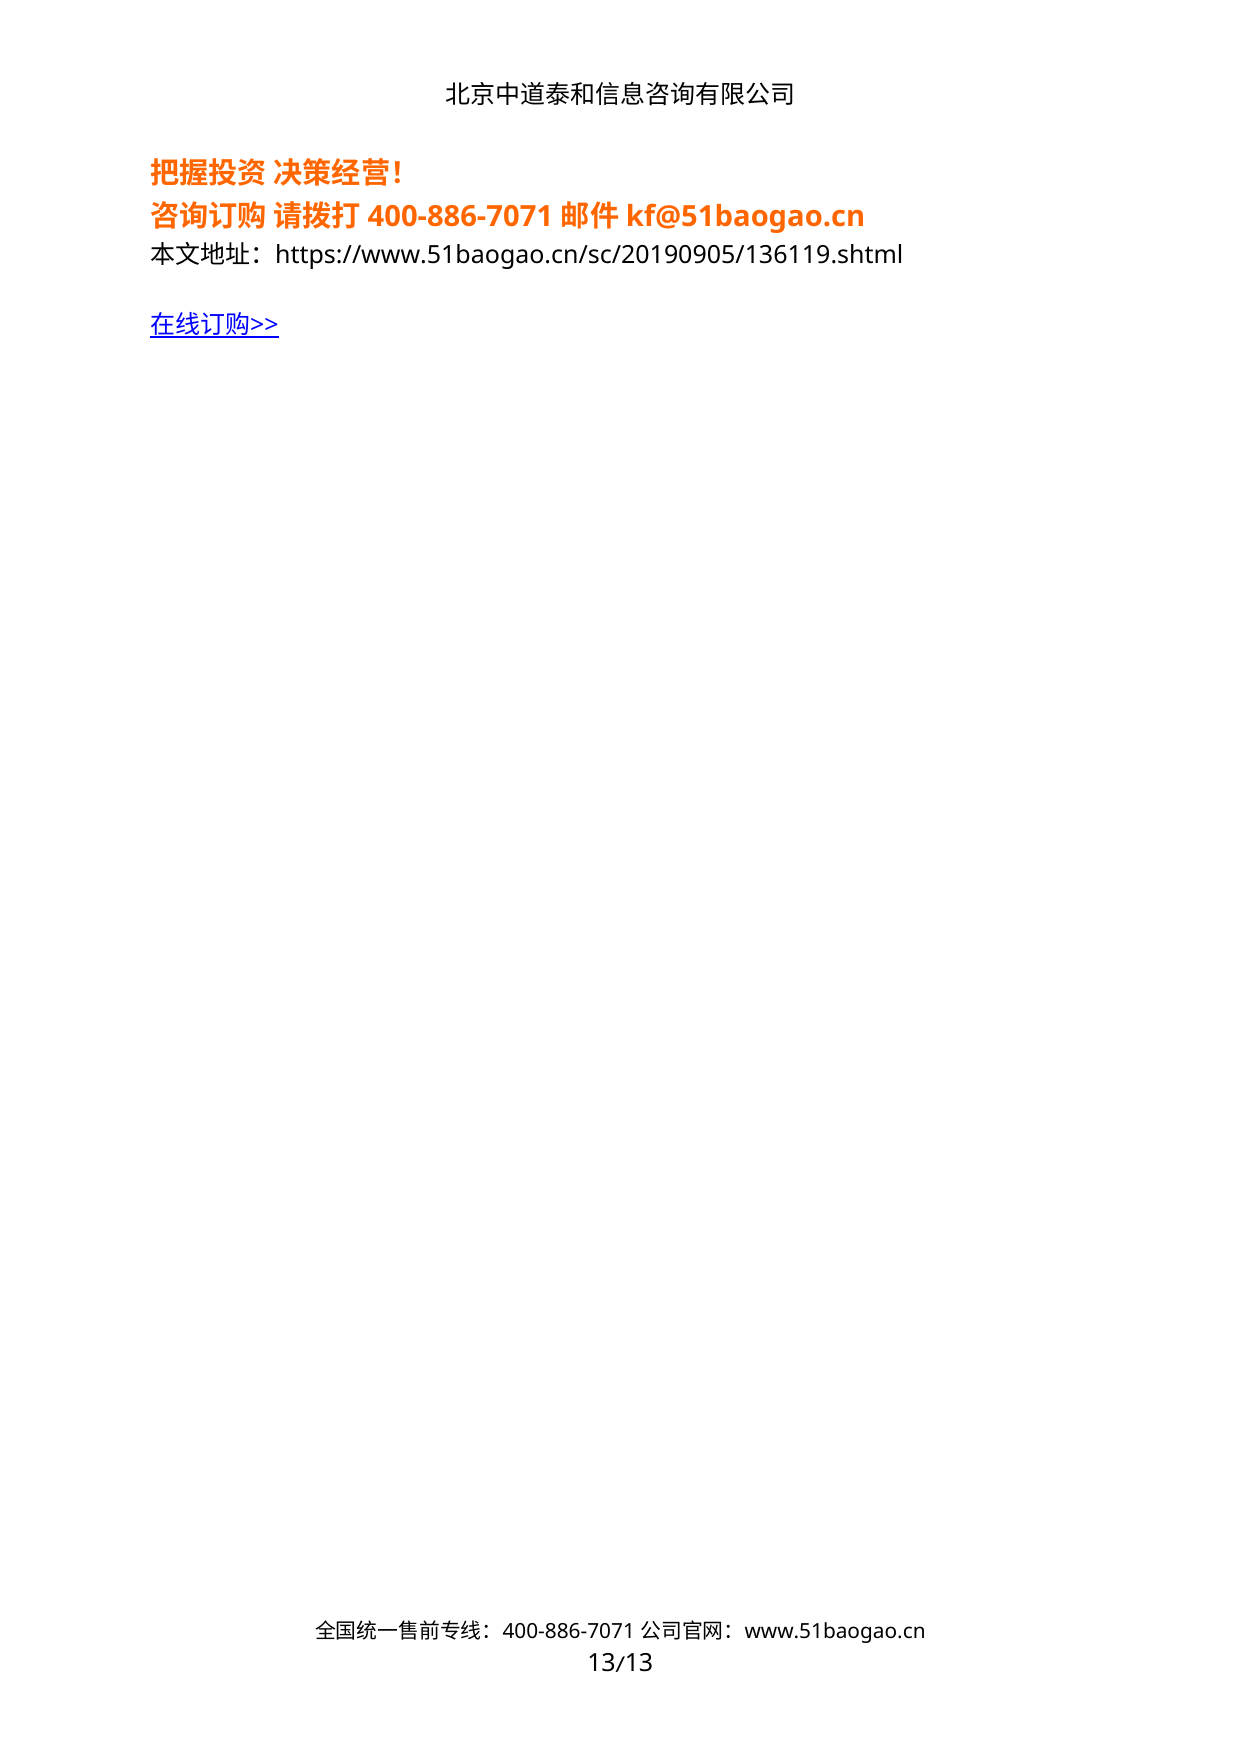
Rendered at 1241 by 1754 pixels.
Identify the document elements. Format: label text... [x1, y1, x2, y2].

text 在线订购>> [150, 271, 1090, 341]
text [150, 150, 1090, 271]
